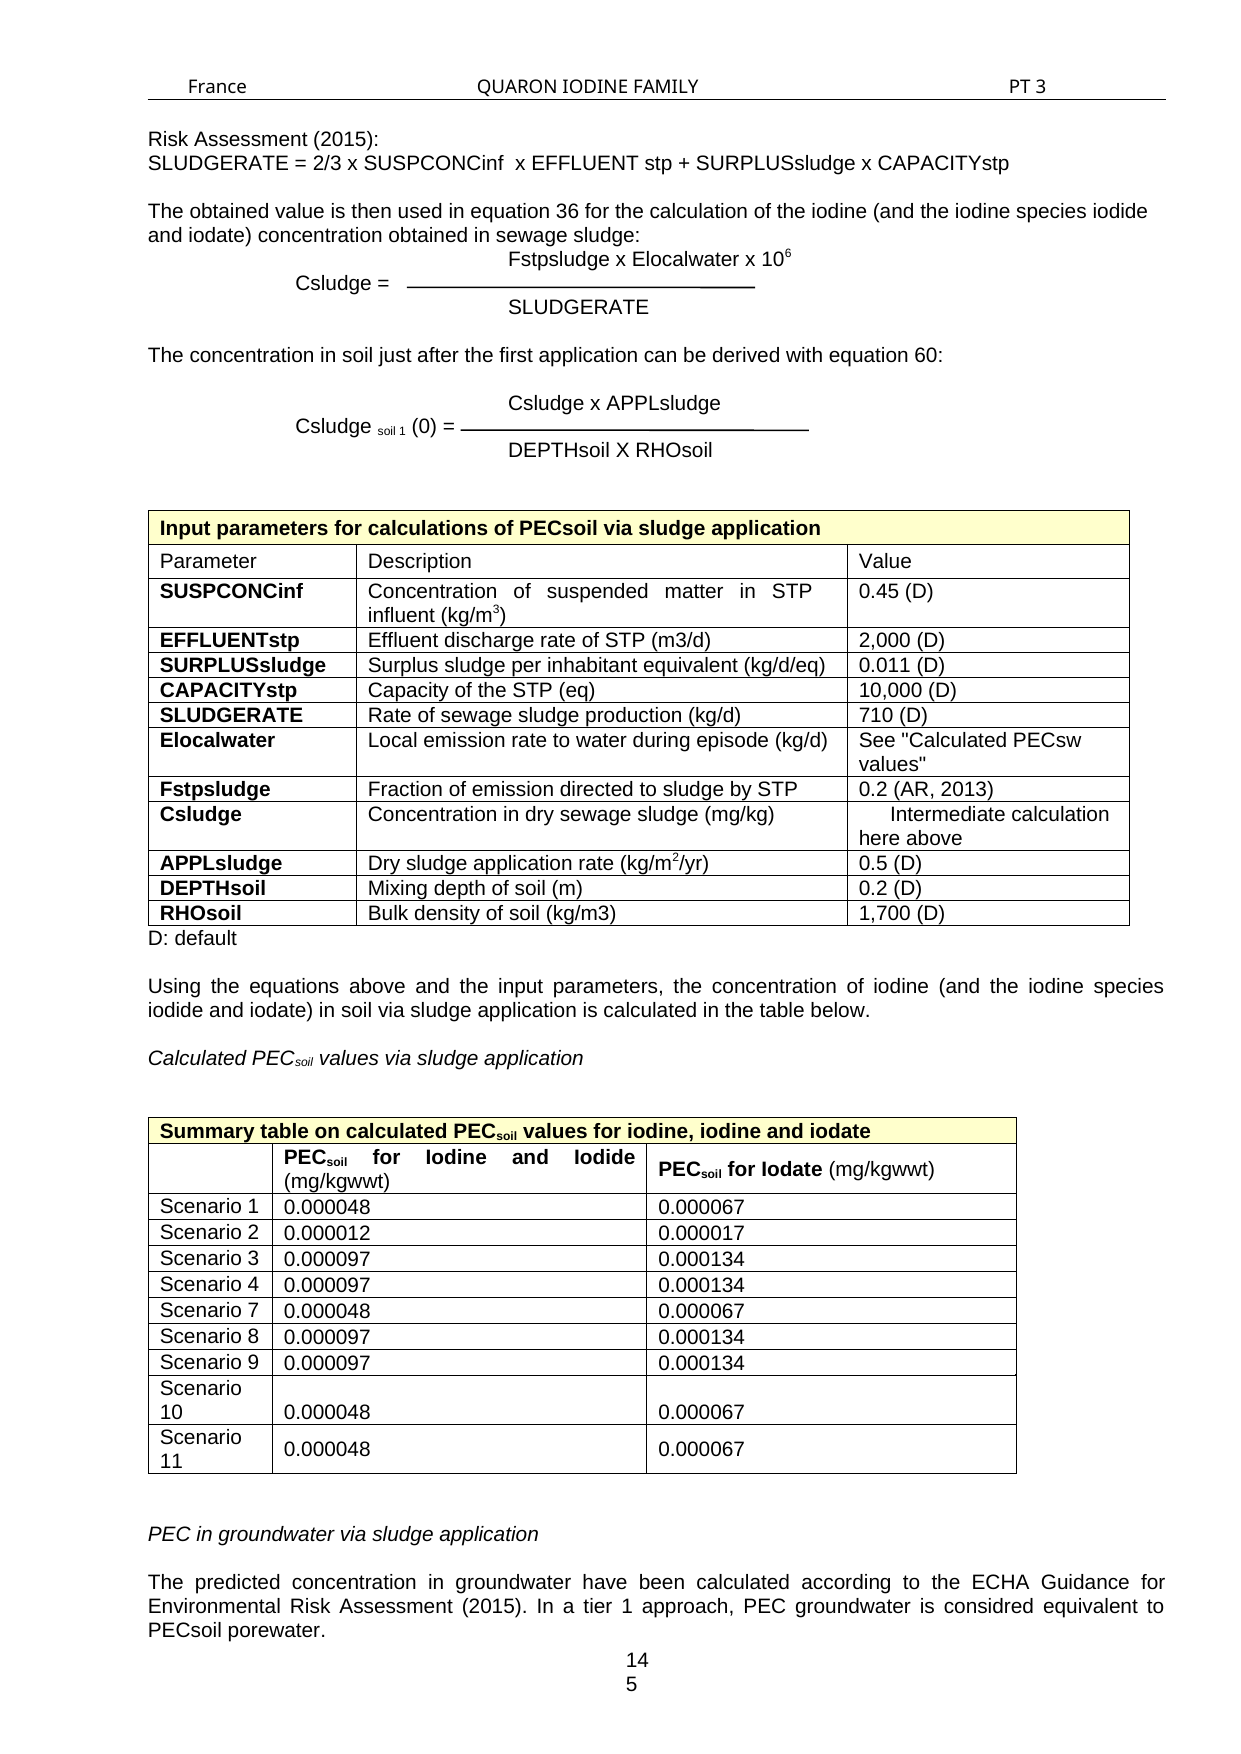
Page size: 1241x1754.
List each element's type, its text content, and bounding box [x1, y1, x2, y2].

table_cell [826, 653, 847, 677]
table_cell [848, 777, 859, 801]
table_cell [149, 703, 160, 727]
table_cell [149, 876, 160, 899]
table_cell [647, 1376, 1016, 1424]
text SLUDGERATE [221, 294, 1166, 318]
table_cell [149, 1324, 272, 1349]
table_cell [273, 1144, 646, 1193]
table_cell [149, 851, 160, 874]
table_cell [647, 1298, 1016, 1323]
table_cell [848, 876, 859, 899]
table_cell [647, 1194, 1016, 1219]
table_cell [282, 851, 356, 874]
text PEC in groundwater via sludge application [148, 1522, 1166, 1546]
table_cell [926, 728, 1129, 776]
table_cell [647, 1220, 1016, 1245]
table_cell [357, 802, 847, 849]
text The concentration in soil just after the first application can be derived with equation 60: [148, 342, 1166, 366]
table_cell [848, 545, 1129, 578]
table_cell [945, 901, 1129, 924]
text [148, 127, 1150, 151]
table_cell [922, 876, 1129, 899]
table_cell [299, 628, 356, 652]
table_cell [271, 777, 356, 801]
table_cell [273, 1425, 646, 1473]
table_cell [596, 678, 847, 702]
text Csludge soil 1 (0) = [221, 414, 1166, 438]
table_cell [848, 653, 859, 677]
text Csludge = [221, 271, 1166, 294]
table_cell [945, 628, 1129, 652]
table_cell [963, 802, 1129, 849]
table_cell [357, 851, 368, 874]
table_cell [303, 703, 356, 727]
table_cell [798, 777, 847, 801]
text Calculated PECsoil values via sludge application [148, 1045, 1166, 1069]
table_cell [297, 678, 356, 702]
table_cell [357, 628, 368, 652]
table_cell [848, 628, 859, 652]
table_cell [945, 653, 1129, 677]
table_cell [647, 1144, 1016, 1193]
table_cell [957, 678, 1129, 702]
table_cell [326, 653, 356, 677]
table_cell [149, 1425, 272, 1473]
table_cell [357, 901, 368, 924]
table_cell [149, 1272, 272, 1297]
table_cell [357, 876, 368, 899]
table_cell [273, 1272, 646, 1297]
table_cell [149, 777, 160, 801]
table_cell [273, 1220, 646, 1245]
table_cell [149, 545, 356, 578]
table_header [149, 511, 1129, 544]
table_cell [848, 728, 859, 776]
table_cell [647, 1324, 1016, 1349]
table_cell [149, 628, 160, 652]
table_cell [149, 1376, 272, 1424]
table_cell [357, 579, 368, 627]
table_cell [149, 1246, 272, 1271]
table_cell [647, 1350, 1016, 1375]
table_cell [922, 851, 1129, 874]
text Fstpsludge x Elocalwater x 106 [148, 247, 1166, 271]
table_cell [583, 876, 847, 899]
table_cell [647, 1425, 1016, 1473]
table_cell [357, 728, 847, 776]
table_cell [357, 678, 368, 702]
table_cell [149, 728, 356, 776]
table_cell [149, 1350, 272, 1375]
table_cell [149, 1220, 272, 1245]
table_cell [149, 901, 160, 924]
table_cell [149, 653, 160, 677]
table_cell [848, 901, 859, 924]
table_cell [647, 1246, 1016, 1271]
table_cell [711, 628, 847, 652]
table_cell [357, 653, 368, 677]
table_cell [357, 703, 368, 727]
text Csludge x APPLsludge [148, 390, 1166, 414]
text D: default [148, 926, 1166, 949]
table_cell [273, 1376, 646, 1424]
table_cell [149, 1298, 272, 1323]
text Using the equations above and the input parameters, the concentration of iodine (and the iodine species iodide and iodate) in soil via sludge application is calculated in the table below. [148, 973, 1166, 1021]
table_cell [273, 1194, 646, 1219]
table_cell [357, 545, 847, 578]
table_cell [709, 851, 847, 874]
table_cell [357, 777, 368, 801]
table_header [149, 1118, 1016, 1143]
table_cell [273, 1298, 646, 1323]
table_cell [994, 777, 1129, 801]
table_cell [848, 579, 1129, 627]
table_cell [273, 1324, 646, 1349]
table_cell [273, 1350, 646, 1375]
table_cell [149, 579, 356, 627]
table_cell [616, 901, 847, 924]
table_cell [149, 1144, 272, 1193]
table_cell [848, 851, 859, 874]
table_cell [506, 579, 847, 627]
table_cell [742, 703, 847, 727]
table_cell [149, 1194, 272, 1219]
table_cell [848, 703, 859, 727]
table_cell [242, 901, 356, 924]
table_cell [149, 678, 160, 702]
text DEPTHsoil X RHOsoil [148, 438, 1166, 462]
text SLUDGERATE = 2/3 x SUSPCONCinf x EFFLUENT stp + SURPLUSsludge x CAPACITYstp [148, 151, 1166, 175]
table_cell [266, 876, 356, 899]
text The obtained value is then used in equation 36 for the calculation of the iodine (and the iodine species iodide and iodate) concentration obtained in sewage sludge: [148, 199, 1150, 247]
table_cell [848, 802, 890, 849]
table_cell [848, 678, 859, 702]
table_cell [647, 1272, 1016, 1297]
text The predicted concentration in groundwater have been calculated according to the ECHA Guidance for Environmental Risk Assessment (2015). In a tier 1 approach, PEC groundwater is considred equivalent to PECsoil porewater. [148, 1570, 1166, 1642]
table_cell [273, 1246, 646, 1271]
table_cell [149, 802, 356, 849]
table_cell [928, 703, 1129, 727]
